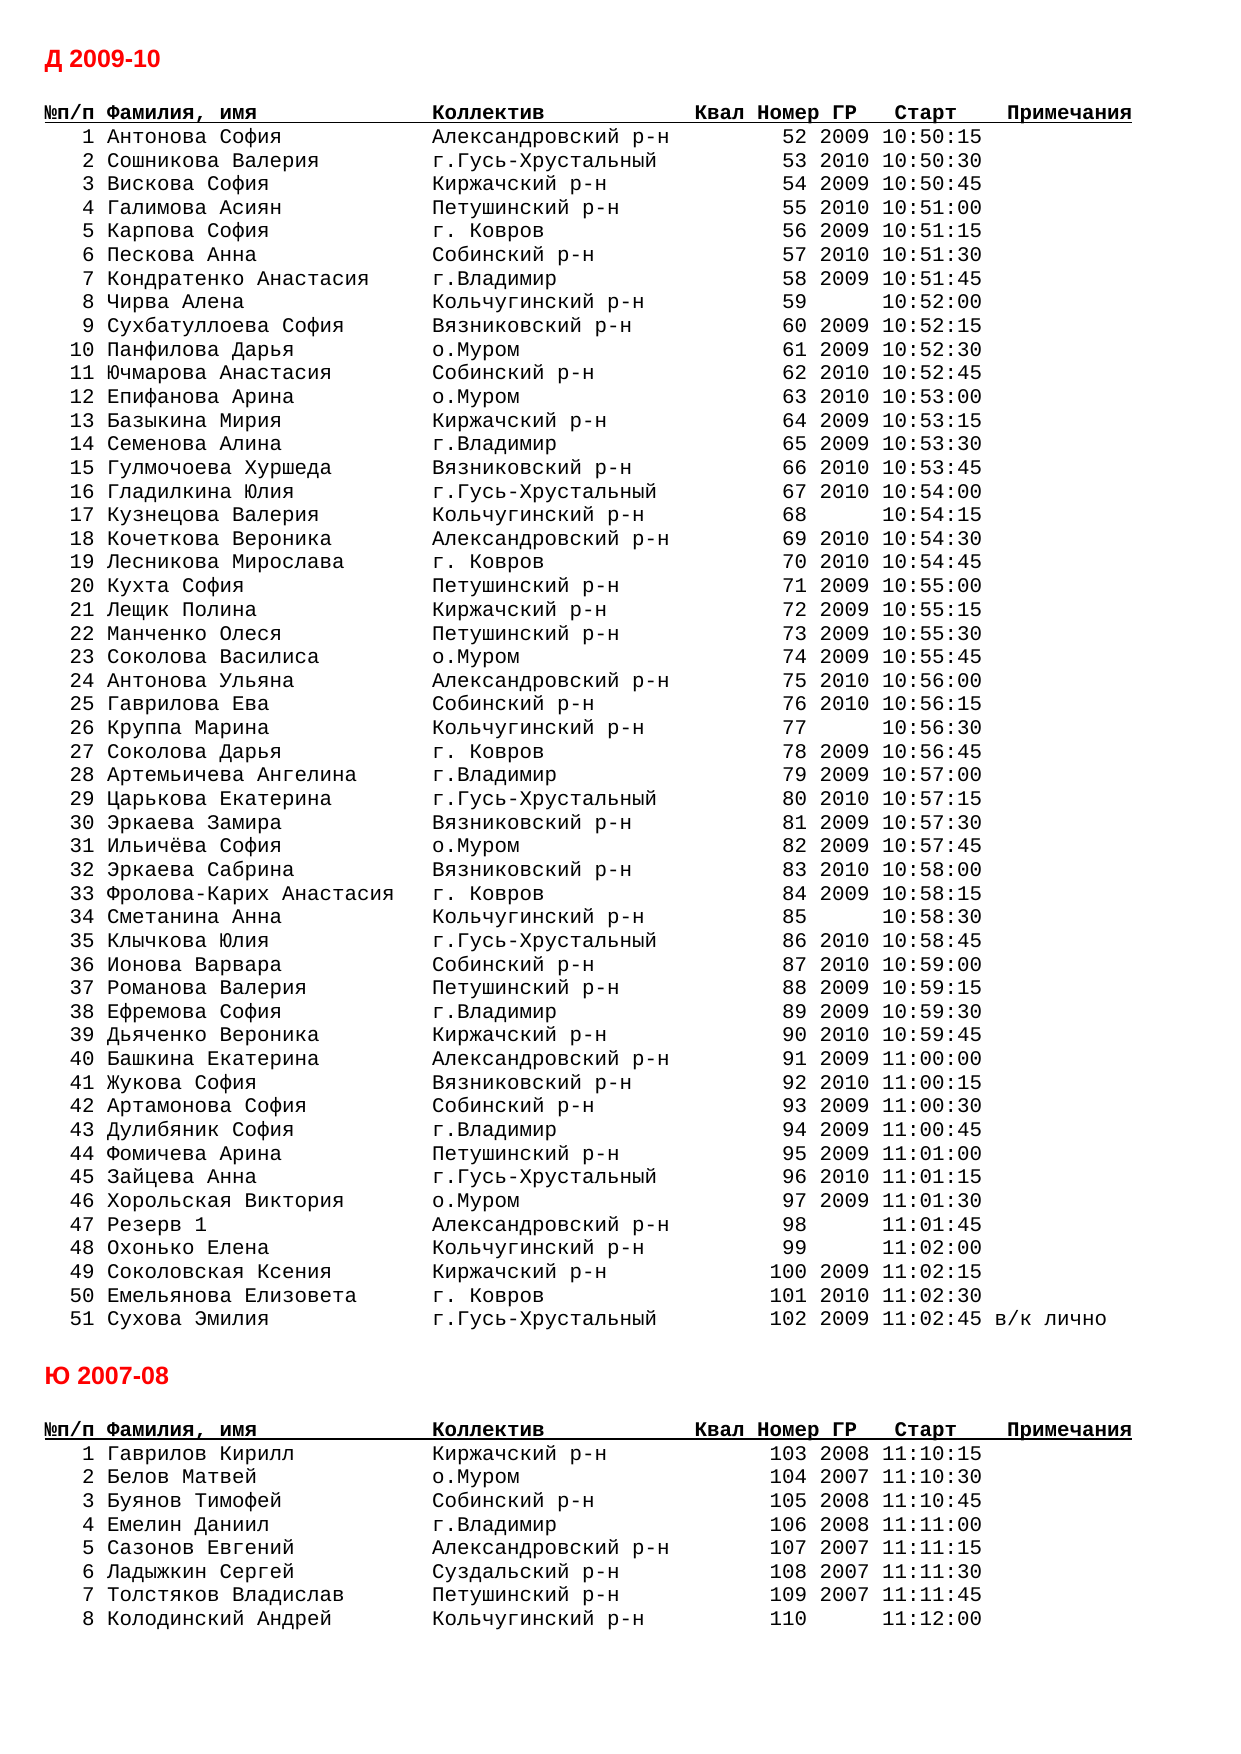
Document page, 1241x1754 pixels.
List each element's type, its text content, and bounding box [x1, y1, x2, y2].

text 51 Сухова Эмилия г.Гусь-Хрустальный 102 2009 11:02:45 в/к лично [44, 1308, 1226, 1332]
text 41 Жукова София Вязниковский р-н 92 2010 11:00:15 [44, 1072, 1226, 1095]
text 24 Антонова Ульяна Александровский р-н 75 2010 10:56:00 [44, 670, 1226, 693]
text 1 Антонова София Александровский р-н 52 2009 10:50:15 [44, 126, 1226, 149]
text 27 Соколова Дарья г. Ковров 78 2009 10:56:45 [44, 741, 1226, 764]
text 7 Толстяков Владислав Петушинский р-н 109 2007 11:11:45 [44, 1584, 1226, 1608]
text 9 Сухбатуллоева София Вязниковский р-н 60 2009 10:52:15 [44, 315, 1226, 339]
text 2 Белов Матвей о.Муром 104 2007 11:10:30 [44, 1466, 1226, 1490]
text 16 Гладилкина Юлия г.Гусь-Хрустальный 67 2010 10:54:00 [44, 481, 1226, 504]
text 30 Эркаева Замира Вязниковский р-н 81 2009 10:57:30 [44, 812, 1226, 835]
text 20 Кухта София Петушинский р-н 71 2009 10:55:00 [44, 575, 1226, 599]
text 3 Вискова София Киржачский р-н 54 2009 10:50:45 [44, 173, 1226, 197]
text 7 Кондратенко Анастасия г.Владимир 58 2009 10:51:45 [44, 268, 1226, 291]
text 1 Гаврилов Кирилл Киржачский р-н 103 2008 11:10:15 [44, 1443, 1226, 1466]
text 48 Охонько Елена Кольчугинский р-н 99 11:02:00 [44, 1237, 1226, 1261]
text 28 Артемьичева Ангелина г.Владимир 79 2009 10:57:00 [44, 764, 1226, 788]
text 4 Емелин Даниил г.Владимир 106 2008 11:11:00 [44, 1513, 1226, 1537]
text 40 Башкина Екатерина Александровский р-н 91 2009 11:00:00 [44, 1048, 1226, 1072]
text 23 Соколова Василиса о.Муром 74 2009 10:55:45 [44, 646, 1226, 670]
text 22 Манченко Олеся Петушинский р-н 73 2009 10:55:30 [44, 622, 1226, 646]
text 5 Карпова София г. Ковров 56 2009 10:51:15 [44, 221, 1226, 244]
text Д 2009-10 [44, 44, 1226, 73]
text 43 Дулибяник София г.Владимир 94 2009 11:00:45 [44, 1119, 1226, 1143]
text 38 Ефремова София г.Владимир 89 2009 10:59:30 [44, 1001, 1226, 1024]
text 47 Резерв 1 Александровский р-н 98 11:01:45 [44, 1214, 1226, 1237]
text 18 Кочеткова Вероника Александровский р-н 69 2010 10:54:30 [44, 528, 1226, 552]
text 34 Сметанина Анна Кольчугинский р-н 85 10:58:30 [44, 906, 1226, 930]
text 42 Артамонова София Собинский р-н 93 2009 11:00:30 [44, 1095, 1226, 1119]
text 4 Галимова Асиян Петушинский р-н 55 2010 10:51:00 [44, 197, 1226, 221]
text 15 Гулмочоева Хуршеда Вязниковский р-н 66 2010 10:53:45 [44, 457, 1226, 481]
text 5 Сазонов Евгений Александровский р-н 107 2007 11:11:15 [44, 1537, 1226, 1561]
text 35 Клычкова Юлия г.Гусь-Хрустальный 86 2010 10:58:45 [44, 930, 1226, 953]
text 17 Кузнецова Валерия Кольчугинский р-н 68 10:54:15 [44, 504, 1226, 528]
text 8 Чирва Алена Кольчугинский р-н 59 10:52:00 [44, 291, 1226, 315]
text 49 Соколовская Ксения Киржачский р-н 100 2009 11:02:15 [44, 1261, 1226, 1284]
text 21 Лещик Полина Киржачский р-н 72 2009 10:55:15 [44, 599, 1226, 622]
text 29 Царькова Екатерина г.Гусь-Хрустальный 80 2010 10:57:15 [44, 788, 1226, 812]
text №п/п Фамилия, имя Коллектив Квал Номер ГР Старт Примечания [44, 1419, 1226, 1443]
text 2 Сошникова Валерия г.Гусь-Хрустальный 53 2010 10:50:30 [44, 149, 1226, 173]
text 44 Фомичева Арина Петушинский р-н 95 2009 11:01:00 [44, 1143, 1226, 1166]
text №п/п Фамилия, имя Коллектив Квал Номер ГР Старт Примечания [44, 102, 1226, 126]
text Ю 2007-08 [44, 1361, 1226, 1390]
text 26 Круппа Марина Кольчугинский р-н 77 10:56:30 [44, 717, 1226, 741]
text 37 Романова Валерия Петушинский р-н 88 2009 10:59:15 [44, 977, 1226, 1001]
text 25 Гаврилова Ева Собинский р-н 76 2010 10:56:15 [44, 693, 1226, 717]
text 13 Базыкина Мирия Киржачский р-н 64 2009 10:53:15 [44, 410, 1226, 433]
text 32 Эркаева Сабрина Вязниковский р-н 83 2010 10:58:00 [44, 859, 1226, 883]
text 46 Хорольская Виктория о.Муром 97 2009 11:01:30 [44, 1190, 1226, 1214]
text 11 Ючмарова Анастасия Собинский р-н 62 2010 10:52:45 [44, 362, 1226, 386]
text 39 Дьяченко Вероника Киржачский р-н 90 2010 10:59:45 [44, 1024, 1226, 1048]
text 8 Колодинский Андрей Кольчугинский р-н 110 11:12:00 [44, 1608, 1226, 1632]
text 3 Буянов Тимофей Собинский р-н 105 2008 11:10:45 [44, 1490, 1226, 1513]
text 6 Ладыжкин Сергей Суздальский р-н 108 2007 11:11:30 [44, 1561, 1226, 1584]
text 10 Панфилова Дарья о.Муром 61 2009 10:52:30 [44, 339, 1226, 362]
text 33 Фролова-Карих Анастасия г. Ковров 84 2009 10:58:15 [44, 883, 1226, 906]
text 31 Ильичёва София о.Муром 82 2009 10:57:45 [44, 835, 1226, 859]
text 36 Ионова Варвара Собинский р-н 87 2010 10:59:00 [44, 953, 1226, 977]
text 12 Епифанова Арина о.Муром 63 2010 10:53:00 [44, 386, 1226, 410]
text 14 Семенова Алина г.Владимир 65 2009 10:53:30 [44, 433, 1226, 457]
text 45 Зайцева Анна г.Гусь-Хрустальный 96 2010 11:01:15 [44, 1166, 1226, 1190]
text 6 Пескова Анна Собинский р-н 57 2010 10:51:30 [44, 244, 1226, 268]
text 19 Лесникова Мирослава г. Ковров 70 2010 10:54:45 [44, 552, 1226, 575]
text 50 Емельянова Елизовета г. Ковров 101 2010 11:02:30 [44, 1284, 1226, 1308]
